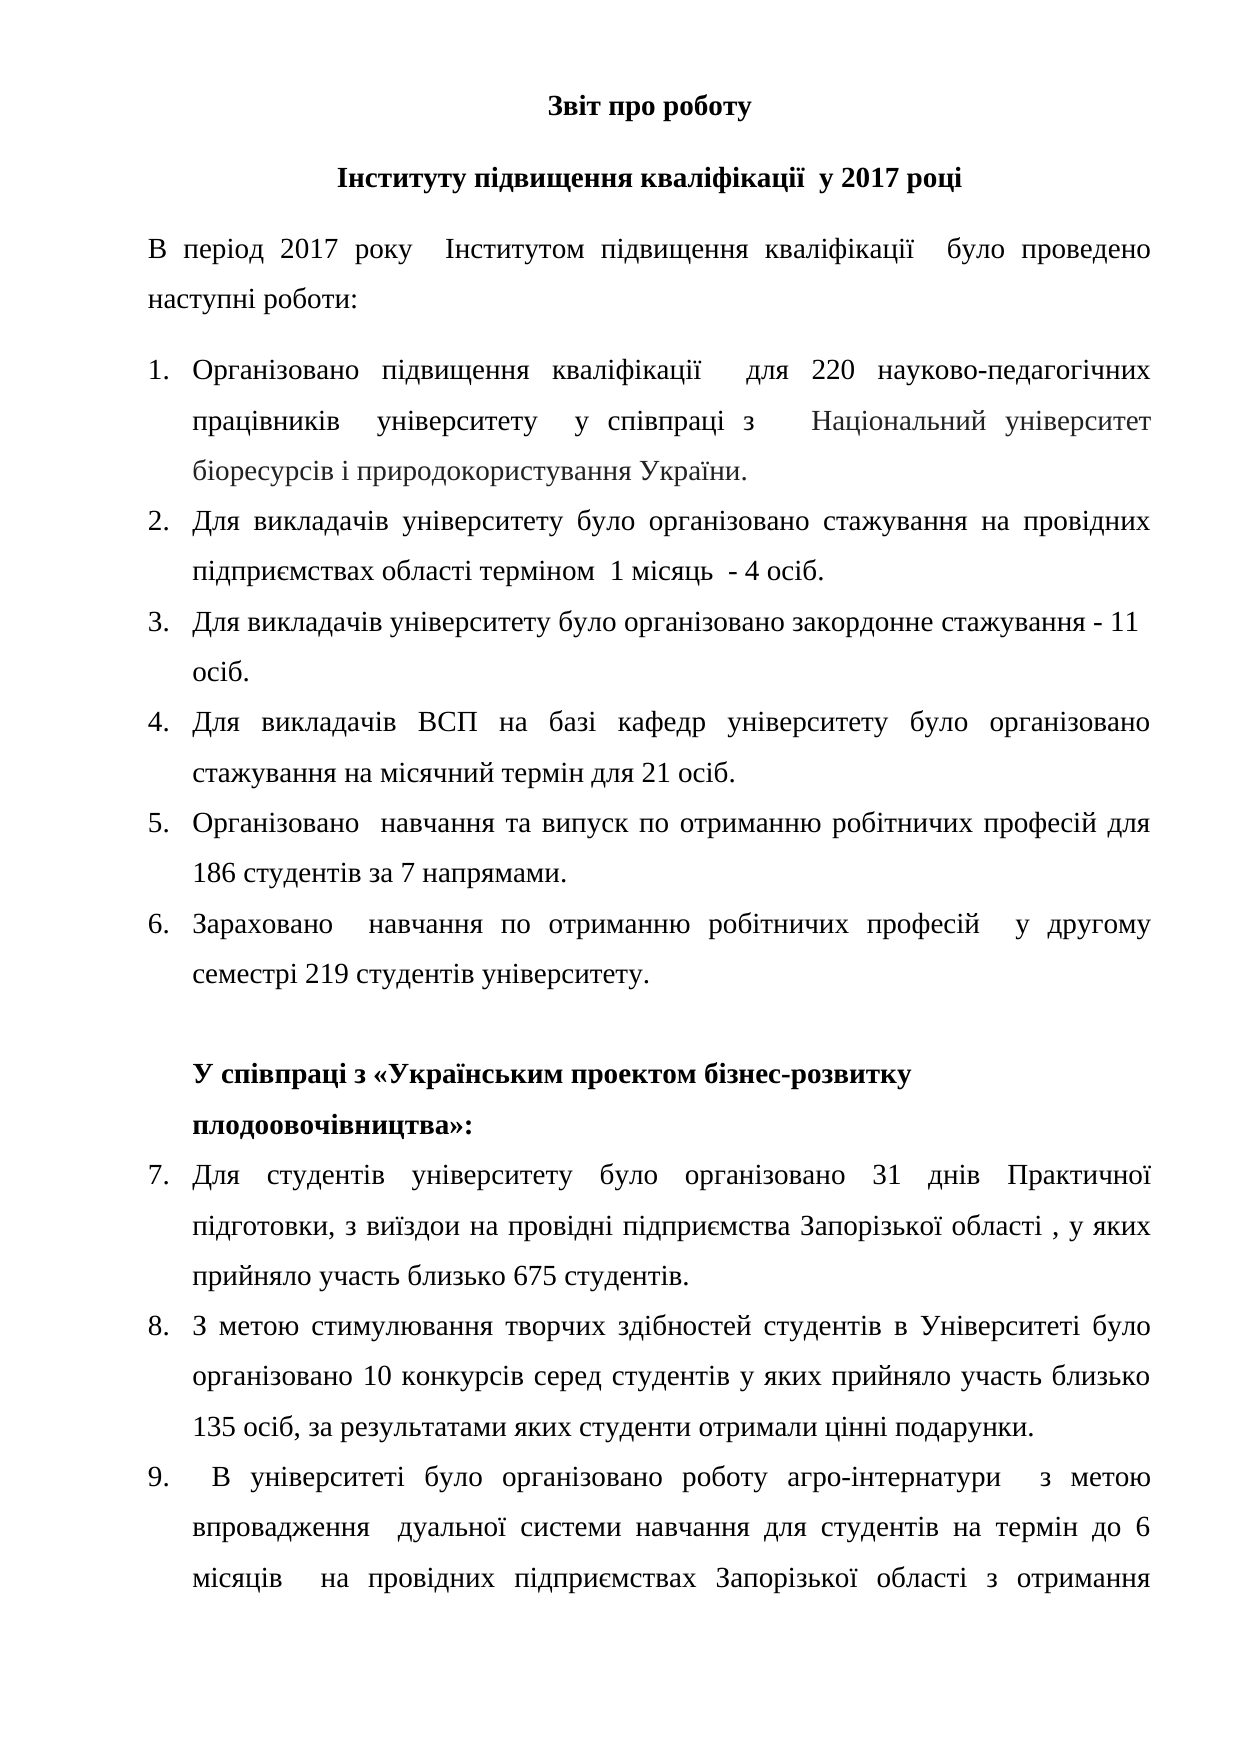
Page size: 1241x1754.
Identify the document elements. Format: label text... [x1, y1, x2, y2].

list У співпраці з «Українським проектом бізнес-розвитку плодоовочівництва»: [192, 1057, 1152, 1141]
list Організовано навчання та випуск по отриманню робітничих професій для 186 студентів за 7 напрямами. [148, 805, 1152, 889]
list Для викладачів університету було організовано закордонне стажування - 11 осіб. [148, 604, 1152, 688]
text Інституту підвищення кваліфікації у 2017 році [148, 160, 1152, 193]
text Звіт про роботу [148, 88, 1152, 122]
list Для студентів університету було організовано 31 днів Практичної підготовки, з виїздои на провідні підприємства Запорізької області , у яких прийняло участь близько 675 студентів. [148, 1157, 1152, 1291]
list Для викладачів університету було організовано стажування на провідних підприємствах області терміном 1 місяць - 4 осіб. [148, 503, 1152, 587]
list Організовано підвищення кваліфікації для 220 науково-педагогічних працівників університету у співпраці з Національний університет біоресурсів і природокористування України. [148, 352, 1152, 486]
list З метою стимулювання творчих здібностей студентів в Університеті було організовано 10 конкурсів серед студентів у яких прийняло участь близько 135 осіб, за результатами яких студенти отримали цінні подарунки. [148, 1308, 1152, 1442]
list Для викладачів ВСП на базі кафедр університету було організовано стажування на місячний термін для 21 осіб. [148, 704, 1152, 788]
text В період 2017 року Інститутом підвищення кваліфікації було проведено наступні роботи: [148, 231, 1152, 315]
list Зараховано навчання по отриманню робітничих професій у другому семестрі 219 студентів університету. [148, 906, 1152, 989]
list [148, 1459, 1152, 1593]
